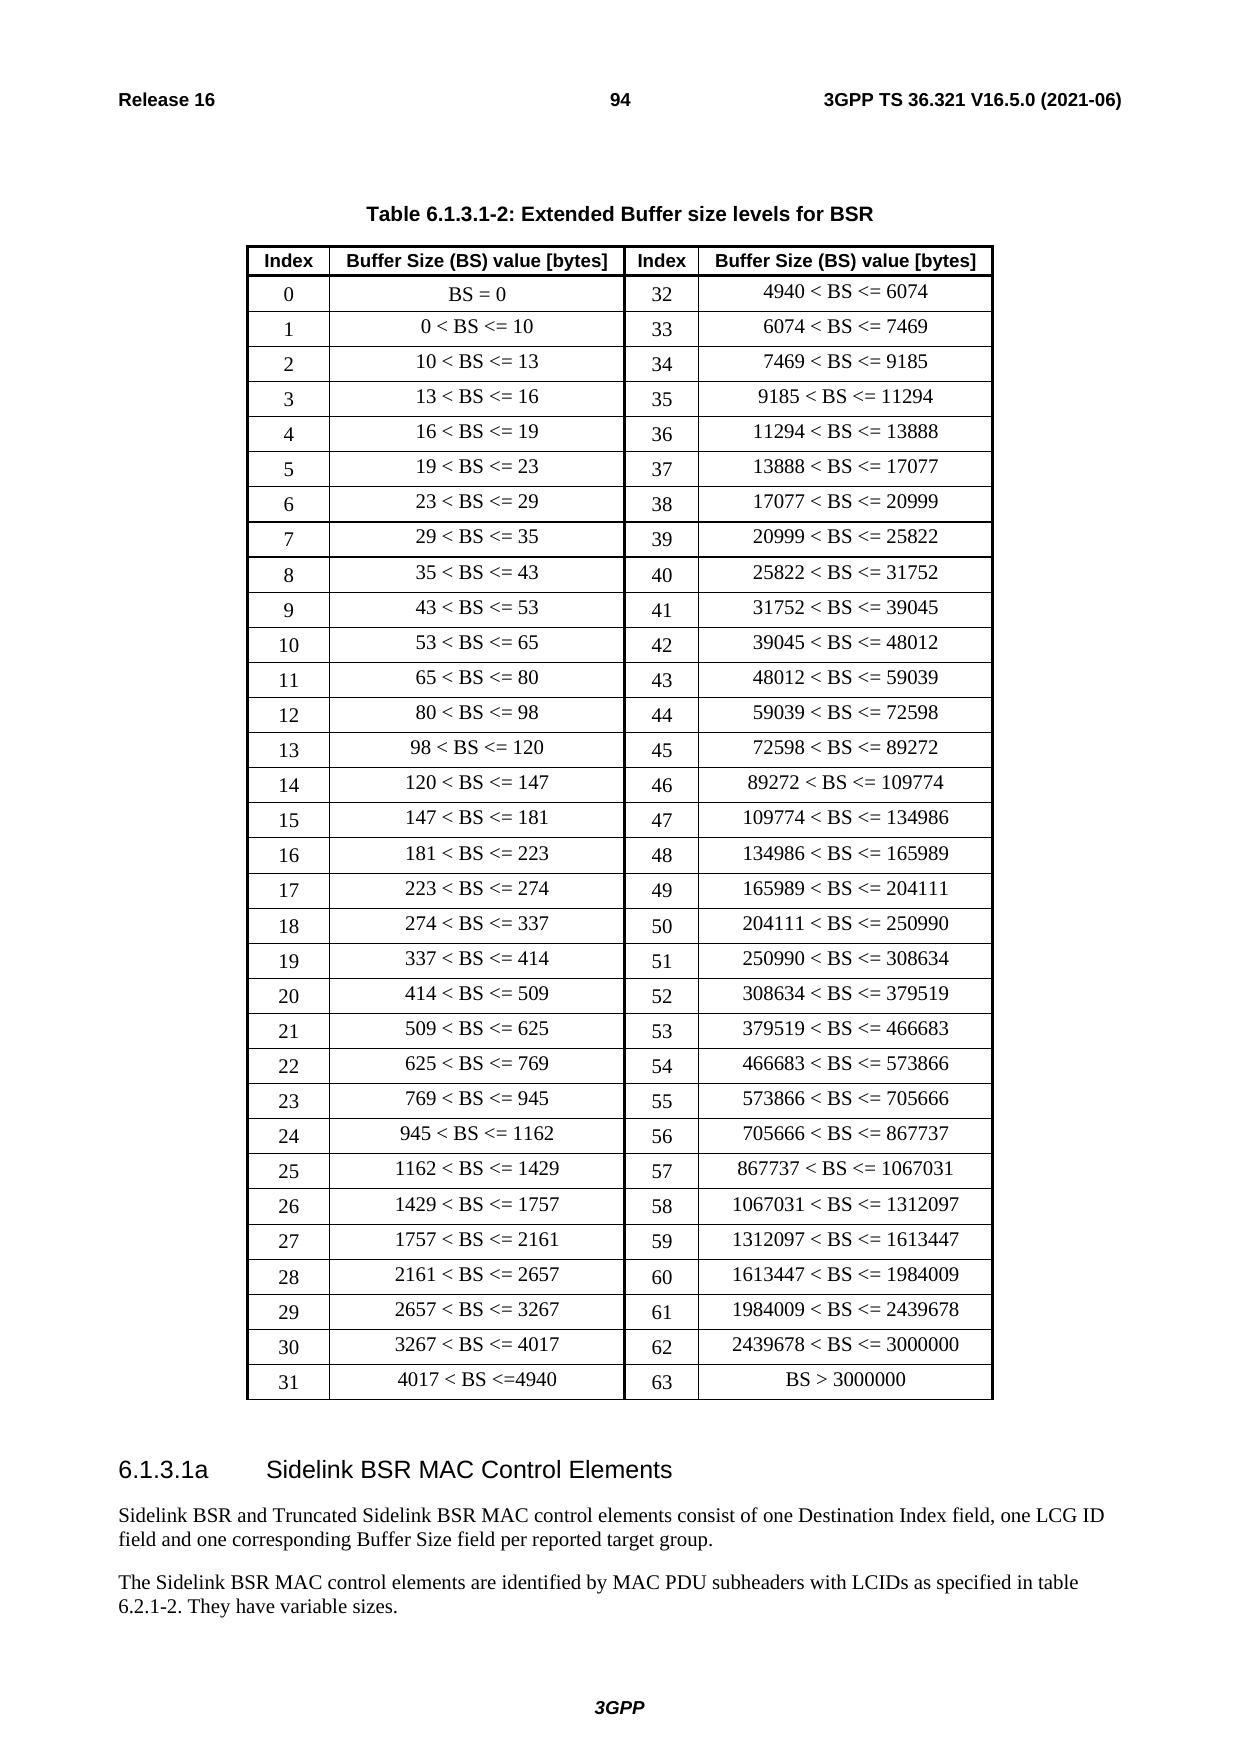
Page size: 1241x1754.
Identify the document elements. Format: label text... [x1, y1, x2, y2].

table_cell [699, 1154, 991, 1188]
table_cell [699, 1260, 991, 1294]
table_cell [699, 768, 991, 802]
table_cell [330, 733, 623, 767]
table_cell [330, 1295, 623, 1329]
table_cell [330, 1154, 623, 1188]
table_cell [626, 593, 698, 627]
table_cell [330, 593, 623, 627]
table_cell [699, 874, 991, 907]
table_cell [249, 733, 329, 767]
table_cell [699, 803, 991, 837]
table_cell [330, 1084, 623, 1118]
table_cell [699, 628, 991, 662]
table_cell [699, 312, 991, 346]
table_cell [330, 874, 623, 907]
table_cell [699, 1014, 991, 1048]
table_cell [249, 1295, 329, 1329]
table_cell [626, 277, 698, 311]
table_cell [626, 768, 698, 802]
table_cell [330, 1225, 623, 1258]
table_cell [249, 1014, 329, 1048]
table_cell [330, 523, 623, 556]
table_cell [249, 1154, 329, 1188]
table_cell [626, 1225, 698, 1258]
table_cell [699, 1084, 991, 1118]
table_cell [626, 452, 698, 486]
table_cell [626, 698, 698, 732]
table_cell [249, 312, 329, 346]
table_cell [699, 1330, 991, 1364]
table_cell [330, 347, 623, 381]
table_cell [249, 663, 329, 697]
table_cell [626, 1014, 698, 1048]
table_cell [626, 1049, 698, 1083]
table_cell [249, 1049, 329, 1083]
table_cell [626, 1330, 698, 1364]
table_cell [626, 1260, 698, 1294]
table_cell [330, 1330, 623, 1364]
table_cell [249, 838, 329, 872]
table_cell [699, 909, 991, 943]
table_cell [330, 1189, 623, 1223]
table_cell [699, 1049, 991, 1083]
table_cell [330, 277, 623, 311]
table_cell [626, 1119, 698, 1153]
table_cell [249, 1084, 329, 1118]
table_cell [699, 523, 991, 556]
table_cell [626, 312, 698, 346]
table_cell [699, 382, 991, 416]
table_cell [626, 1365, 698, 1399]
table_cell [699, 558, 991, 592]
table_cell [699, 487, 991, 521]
text The Sidelink BSR MAC control elements are identified by MAC PDU subheaders with LCIDs as specified in table 6.2.1-2. They have variable sizes. [118, 1570, 1122, 1618]
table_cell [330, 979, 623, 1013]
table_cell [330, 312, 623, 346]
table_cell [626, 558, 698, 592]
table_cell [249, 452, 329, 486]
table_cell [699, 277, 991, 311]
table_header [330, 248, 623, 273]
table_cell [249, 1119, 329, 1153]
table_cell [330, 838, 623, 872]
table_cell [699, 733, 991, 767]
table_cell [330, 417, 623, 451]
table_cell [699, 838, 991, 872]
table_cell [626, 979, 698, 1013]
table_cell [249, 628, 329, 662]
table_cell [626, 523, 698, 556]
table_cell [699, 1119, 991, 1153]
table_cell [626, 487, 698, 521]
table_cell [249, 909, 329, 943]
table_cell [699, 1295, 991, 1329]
text Sidelink BSR and Truncated Sidelink BSR MAC control elements consist of one Destination Index field, one LCG ID field and one corresponding Buffer Size field per reported target group. [118, 1503, 1122, 1551]
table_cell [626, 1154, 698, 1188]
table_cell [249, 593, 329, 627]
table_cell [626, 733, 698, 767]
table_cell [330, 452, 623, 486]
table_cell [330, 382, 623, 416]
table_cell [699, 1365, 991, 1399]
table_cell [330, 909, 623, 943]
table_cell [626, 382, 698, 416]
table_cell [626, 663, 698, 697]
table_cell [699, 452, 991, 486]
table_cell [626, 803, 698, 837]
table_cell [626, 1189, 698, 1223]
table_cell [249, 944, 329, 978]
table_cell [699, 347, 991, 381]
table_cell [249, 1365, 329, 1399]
subtitle 6.1.3.1a Sidelink BSR MAC Control Elements [118, 1455, 1122, 1484]
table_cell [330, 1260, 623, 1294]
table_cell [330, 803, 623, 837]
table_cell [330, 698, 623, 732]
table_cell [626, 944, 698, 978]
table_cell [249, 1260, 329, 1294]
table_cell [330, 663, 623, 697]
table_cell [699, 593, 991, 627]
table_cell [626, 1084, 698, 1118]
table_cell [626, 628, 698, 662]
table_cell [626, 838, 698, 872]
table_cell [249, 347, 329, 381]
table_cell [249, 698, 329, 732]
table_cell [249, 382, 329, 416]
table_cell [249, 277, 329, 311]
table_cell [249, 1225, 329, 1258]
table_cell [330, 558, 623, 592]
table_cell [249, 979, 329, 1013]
text Table 6.1.3.1-2: Extended Buffer size levels for BSR [118, 202, 1122, 226]
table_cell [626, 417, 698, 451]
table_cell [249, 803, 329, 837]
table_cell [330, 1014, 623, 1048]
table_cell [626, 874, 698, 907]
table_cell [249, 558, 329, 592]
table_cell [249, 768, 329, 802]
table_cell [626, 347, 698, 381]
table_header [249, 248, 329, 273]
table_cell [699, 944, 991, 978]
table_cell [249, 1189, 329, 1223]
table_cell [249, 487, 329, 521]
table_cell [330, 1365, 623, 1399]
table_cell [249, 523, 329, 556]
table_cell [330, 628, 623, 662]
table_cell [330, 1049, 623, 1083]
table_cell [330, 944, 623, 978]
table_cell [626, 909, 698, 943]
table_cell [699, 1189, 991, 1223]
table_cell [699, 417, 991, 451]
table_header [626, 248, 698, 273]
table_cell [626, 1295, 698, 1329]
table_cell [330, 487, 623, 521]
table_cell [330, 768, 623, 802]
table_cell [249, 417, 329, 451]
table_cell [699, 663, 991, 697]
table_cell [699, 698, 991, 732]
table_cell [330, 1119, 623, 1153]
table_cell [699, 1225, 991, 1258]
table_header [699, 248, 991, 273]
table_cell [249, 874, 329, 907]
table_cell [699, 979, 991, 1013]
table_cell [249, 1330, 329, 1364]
